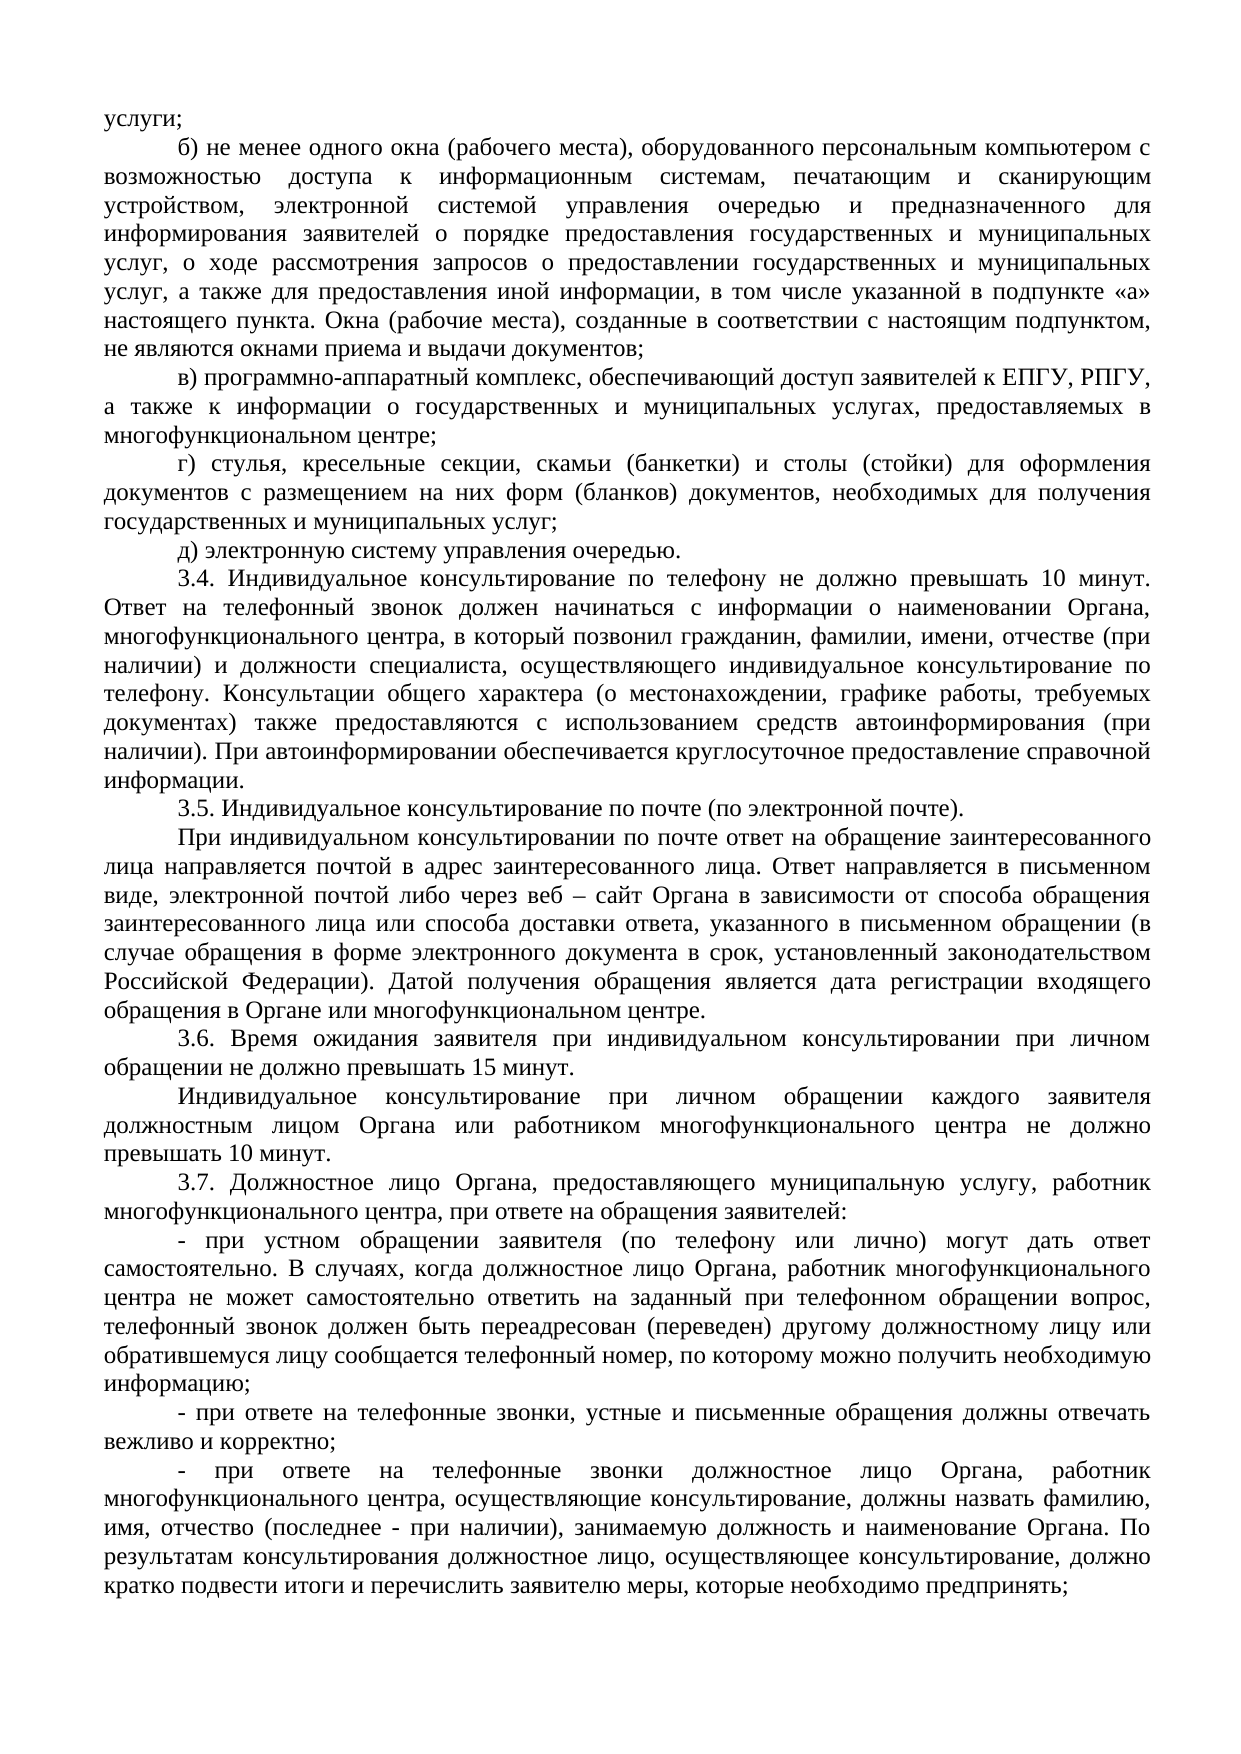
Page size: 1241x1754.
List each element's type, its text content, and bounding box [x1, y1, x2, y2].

text 3.4. Индивидуальное консультирование по телефону не должно превышать 10 минут. Ответ на телефонный звонок должен начинаться с информации о наименовании Органа, многофункционального центра, в который позвонил гражданин, фамилии, имени, отчестве (при наличии) и должности специалиста, осуществляющего индивидуальное консультирование по телефону. Консультации общего характера (о местонахождении, графике работы, требуемых документах) также предоставляются с использованием средств автоинформирования (при наличии). При автоинформировании обеспечивается круглосуточное предоставление справочной информации. [103, 563, 1152, 793]
text - при ответе на телефонные звонки должностное лицо Органа, работник многофункционального центра, осуществляющие консультирование, должны назвать фамилию, имя, отчество (последнее - при наличии), занимаемую должность и наименование Органа. По результатам консультирования должностное лицо, осуществляющее консультирование, должно кратко подвести итоги и перечислить заявителю меры, которые необходимо предпринять; [103, 1455, 1152, 1598]
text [103, 103, 1152, 132]
text - при ответе на телефонные звонки, устные и письменные обращения должны отвечать вежливо и корректно; [103, 1397, 1152, 1455]
text в) программно-аппаратный комплекс, обеспечивающий доступ заявителей к ЕПГУ, РПГУ, а также к информации о государственных и муниципальных услугах, предоставляемых в многофункциональном центре; [103, 362, 1152, 448]
text 3.6. Время ожидания заявителя при индивидуальном консультировании при личном обращении не должно превышать 15 минут. [103, 1023, 1152, 1081]
text 3.5. Индивидуальное консультирование по почте (по электронной почте). [103, 793, 1152, 822]
text Индивидуальное консультирование при личном обращении каждого заявителя должностным лицом Органа или работником многофункционального центра не должно превышать 10 минут. [103, 1081, 1152, 1167]
text 3.7. Должностное лицо Органа, предоставляющего муниципальную услугу, работник многофункционального центра, при ответе на обращения заявителей: [103, 1167, 1152, 1225]
text - при устном обращении заявителя (по телефону или лично) могут дать ответ самостоятельно. В случаях, когда должностное лицо Органа, работник многофункционального центра не может самостоятельно ответить на заданный при телефонном обращении вопрос, телефонный звонок должен быть переадресован (переведен) другому должностному лицу или обратившемуся лицу сообщается телефонный номер, по которому можно получить необходимую информацию; [103, 1225, 1152, 1397]
text д) электронную систему управления очередью. [103, 535, 1152, 563]
text При индивидуальном консультировании по почте ответ на обращение заинтересованного лица направляется почтой в адрес заинтересованного лица. Ответ направляется в письменном виде, электронной почтой либо через веб – сайт Органа в зависимости от способа обращения заинтересованного лица или способа доставки ответа, указанного в письменном обращении (в случае обращения в форме электронного документа в срок, установленный законодательством Российской Федерации). Датой получения обращения является дата регистрации входящего обращения в Органе или многофункциональном центре. [103, 822, 1152, 1023]
text г) стулья, кресельные секции, скамьи (банкетки) и столы (стойки) для оформления документов с размещением на них форм (бланков) документов, необходимых для получения государственных и муниципальных услуг; [103, 448, 1152, 535]
text б) не менее одного окна (рабочего места), оборудованного персональным компьютером с возможностью доступа к информационным системам, печатающим и сканирующим устройством, электронной системой управления очередью и предназначенного для информирования заявителей о порядке предоставления государственных и муниципальных услуг, о ходе рассмотрения запросов о предоставлении государственных и муниципальных услуг, а также для предоставления иной информации, в том числе указанной в подпункте «а» настоящего пункта. Окна (рабочие места), созданные в соответствии с настоящим подпунктом, не являются окнами приема и выдачи документов; [103, 132, 1152, 362]
